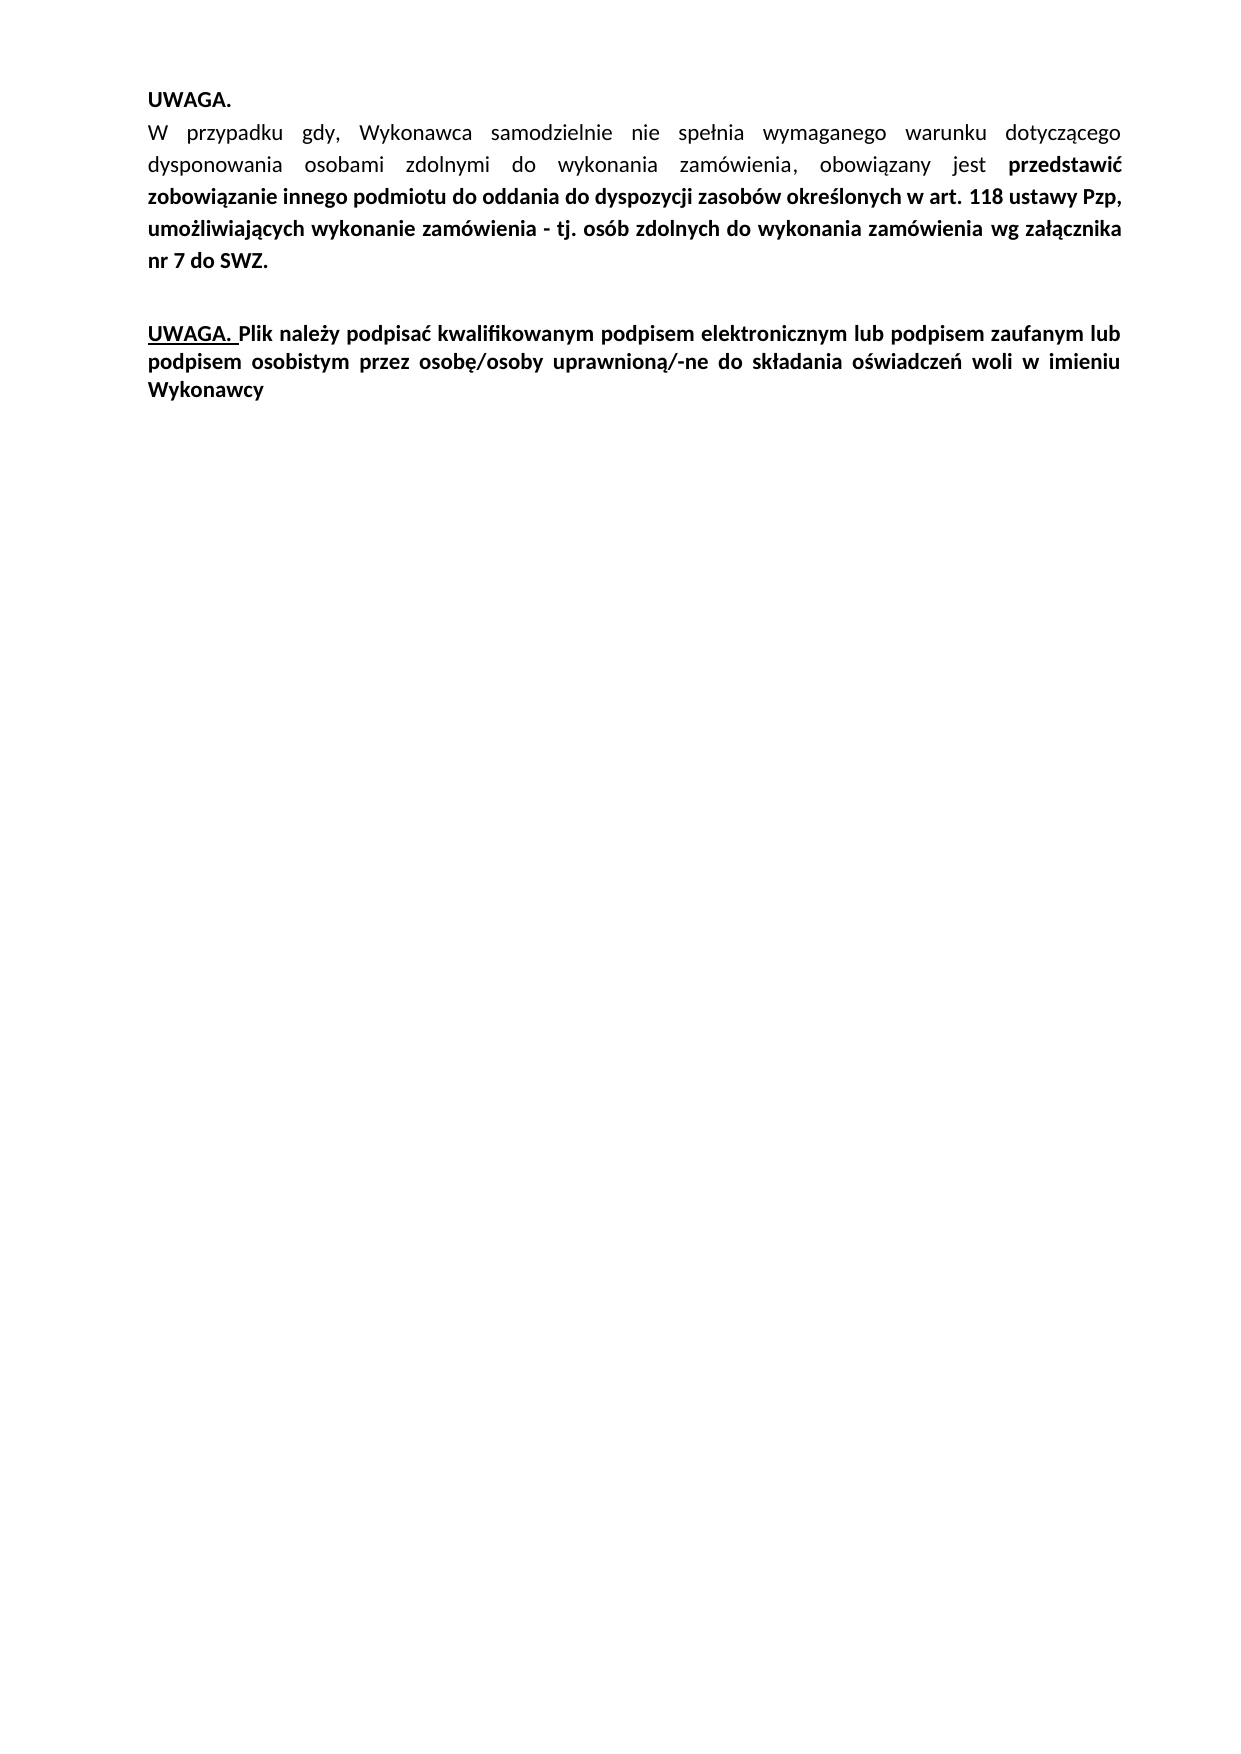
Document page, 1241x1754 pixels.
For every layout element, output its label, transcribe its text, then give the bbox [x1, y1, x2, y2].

text UWAGA. [148, 86, 1122, 114]
text UWAGA. Plik należy podpisać kwalifikowanym podpisem elektronicznym lub podpisem zaufanym lub podpisem osobistym przez osobę/osoby uprawnioną/-ne do składania oświadczeń woli w imieniu Wykonawcy [148, 319, 1122, 403]
text W przypadku gdy, Wykonawca samodzielnie nie spełnia wymaganego warunku dotyczącego dysponowania osobami zdolnymi do wykonania zamówienia, obowiązany jest przedstawić zobowiązanie innego podmiotu do oddania do dyspozycji zasobów określonych w art. 118 ustawy Pzp, umożliwiających wykonanie zamówienia - tj. osób zdolnych do wykonania zamówienia wg załącznika nr 7 do SWZ. [148, 118, 1122, 274]
